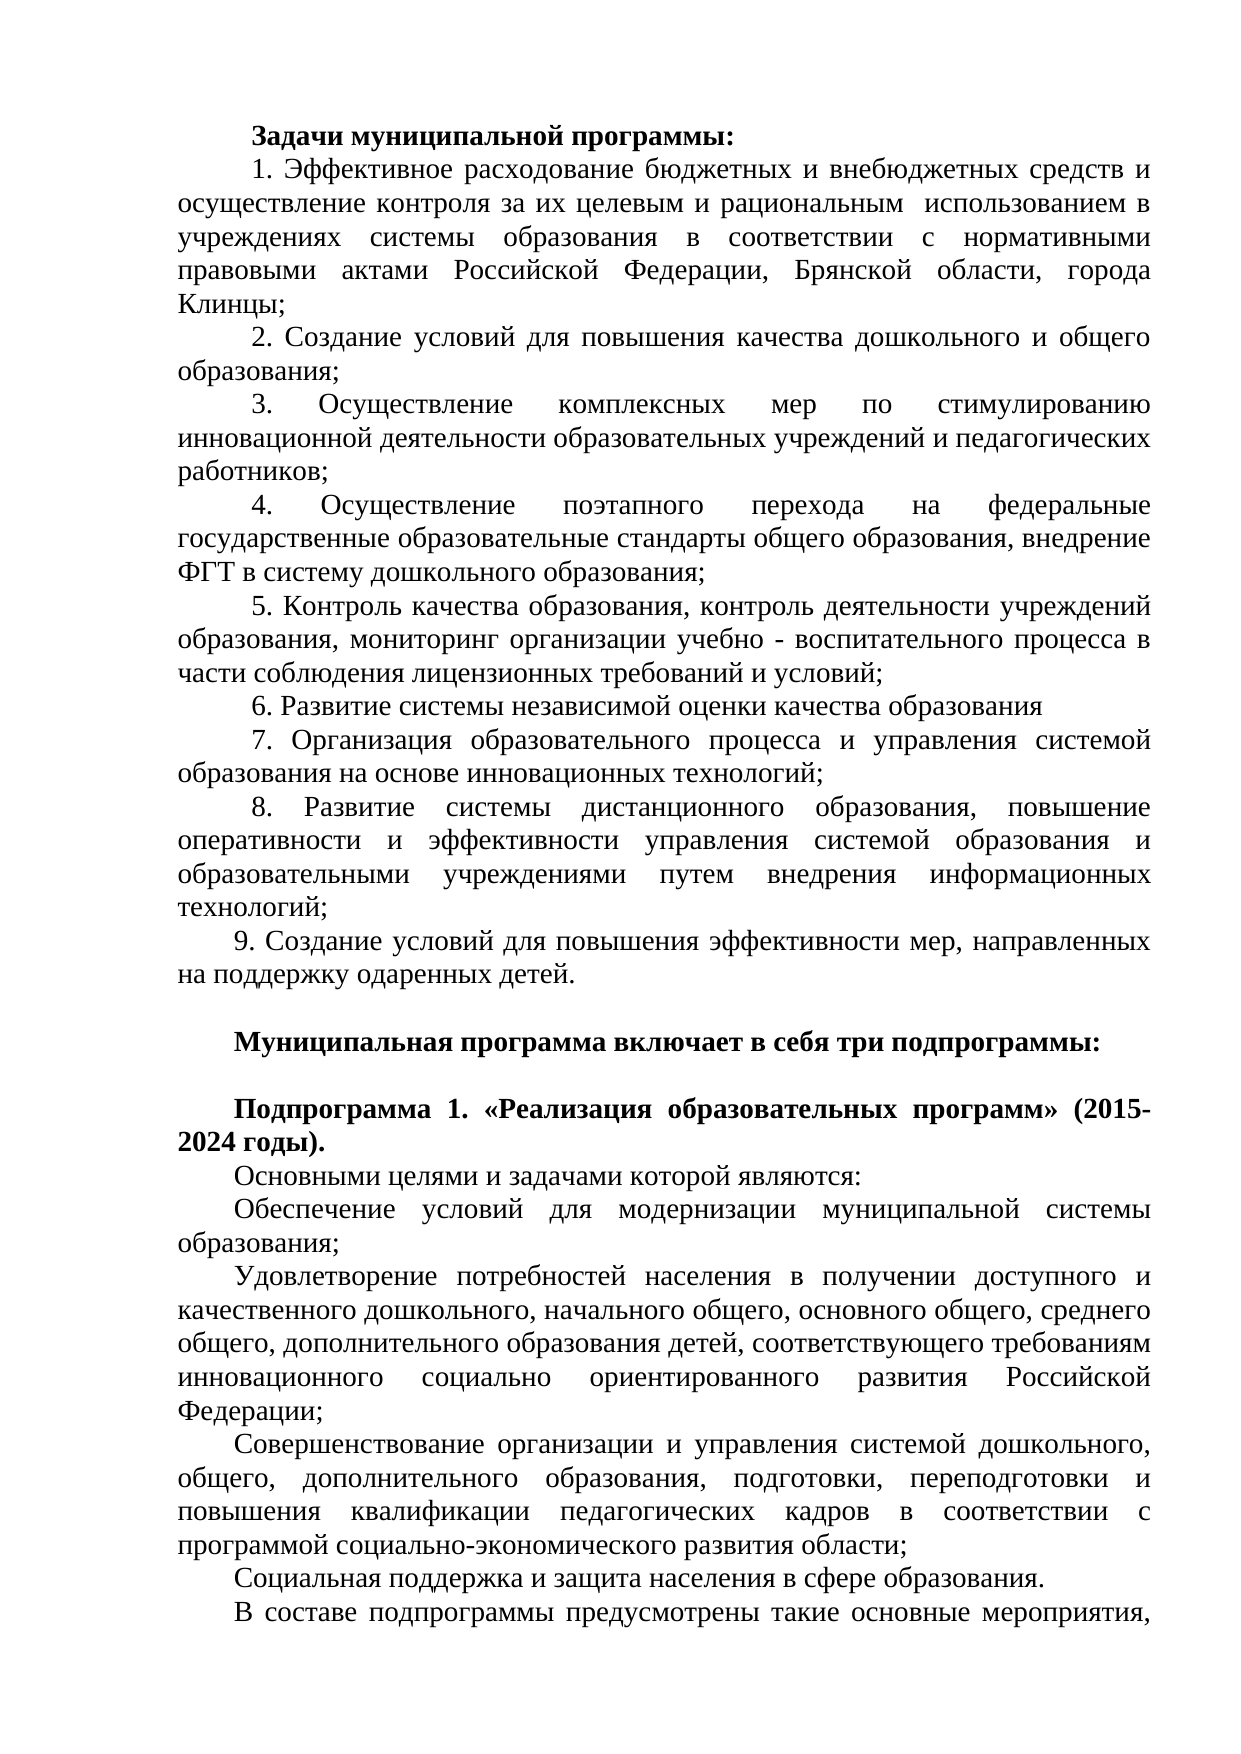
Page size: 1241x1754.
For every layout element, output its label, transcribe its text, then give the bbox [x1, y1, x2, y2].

text Социальная поддержка и защита населения в сфере образования. [177, 1560, 1152, 1594]
text 6. Развитие системы независимой оценки качества образования [177, 688, 1152, 722]
text Основными целями и задачами которой являются: [177, 1158, 1152, 1191]
text Задачи муниципальной программы: [177, 118, 1152, 152]
text 4. Осуществление поэтапного перехода на федеральные государственные образовательные стандарты общего образования, внедрение ФГТ в систему дошкольного образования; [177, 487, 1152, 588]
text 9. Создание условий для повышения эффективности мер, направленных на поддержку одаренных детей. [177, 923, 1152, 990]
text 3. Осуществление комплексных мер по стимулированию инновационной деятельности образовательных учреждений и педагогических работников; [177, 386, 1152, 487]
text 2. Создание условий для повышения качества дошкольного и общего образования; [177, 319, 1152, 386]
text 7. Организация образовательного процесса и управления системой образования на основе инновационных технологий; [177, 722, 1152, 789]
text 8. Развитие системы дистанционного образования, повышение оперативности и эффективности управления системой образования и образовательными учреждениями путем внедрения информационных технологий; [177, 789, 1152, 923]
text 5. Контроль качества образования, контроль деятельности учреждений образования, мониторинг организации учебно - воспитательного процесса в части соблюдения лицензионных требований и условий; [177, 588, 1152, 688]
text Удовлетворение потребностей населения в получении доступного и качественного дошкольного, начального общего, основного общего, среднего общего, дополнительного образования детей, соответствующего требованиям инновационного социально ориентированного развития Российской Федерации; [177, 1258, 1152, 1426]
text Подпрограмма 1. «Реализация образовательных программ» (2015-2024 годы). [177, 1091, 1152, 1158]
text Муниципальная программа включает в себя три подпрограммы: [177, 1024, 1152, 1057]
text 1. Эффективное расходование бюджетных и внебюджетных средств и осуществление контроля за их целевым и рациональным использованием в учреждениях системы образования в соответствии с нормативными правовыми актами Российской Федерации, Брянской области, города Клинцы; [177, 152, 1152, 319]
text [177, 1594, 1152, 1627]
text Совершенствование организации и управления системой дошкольного, общего, дополнительного образования, подготовки, переподготовки и повышения квалификации педагогических кадров в соответствии с программой социально-экономического развития области; [177, 1426, 1152, 1560]
text Обеспечение условий для модернизации муниципальной системы образования; [177, 1191, 1152, 1258]
